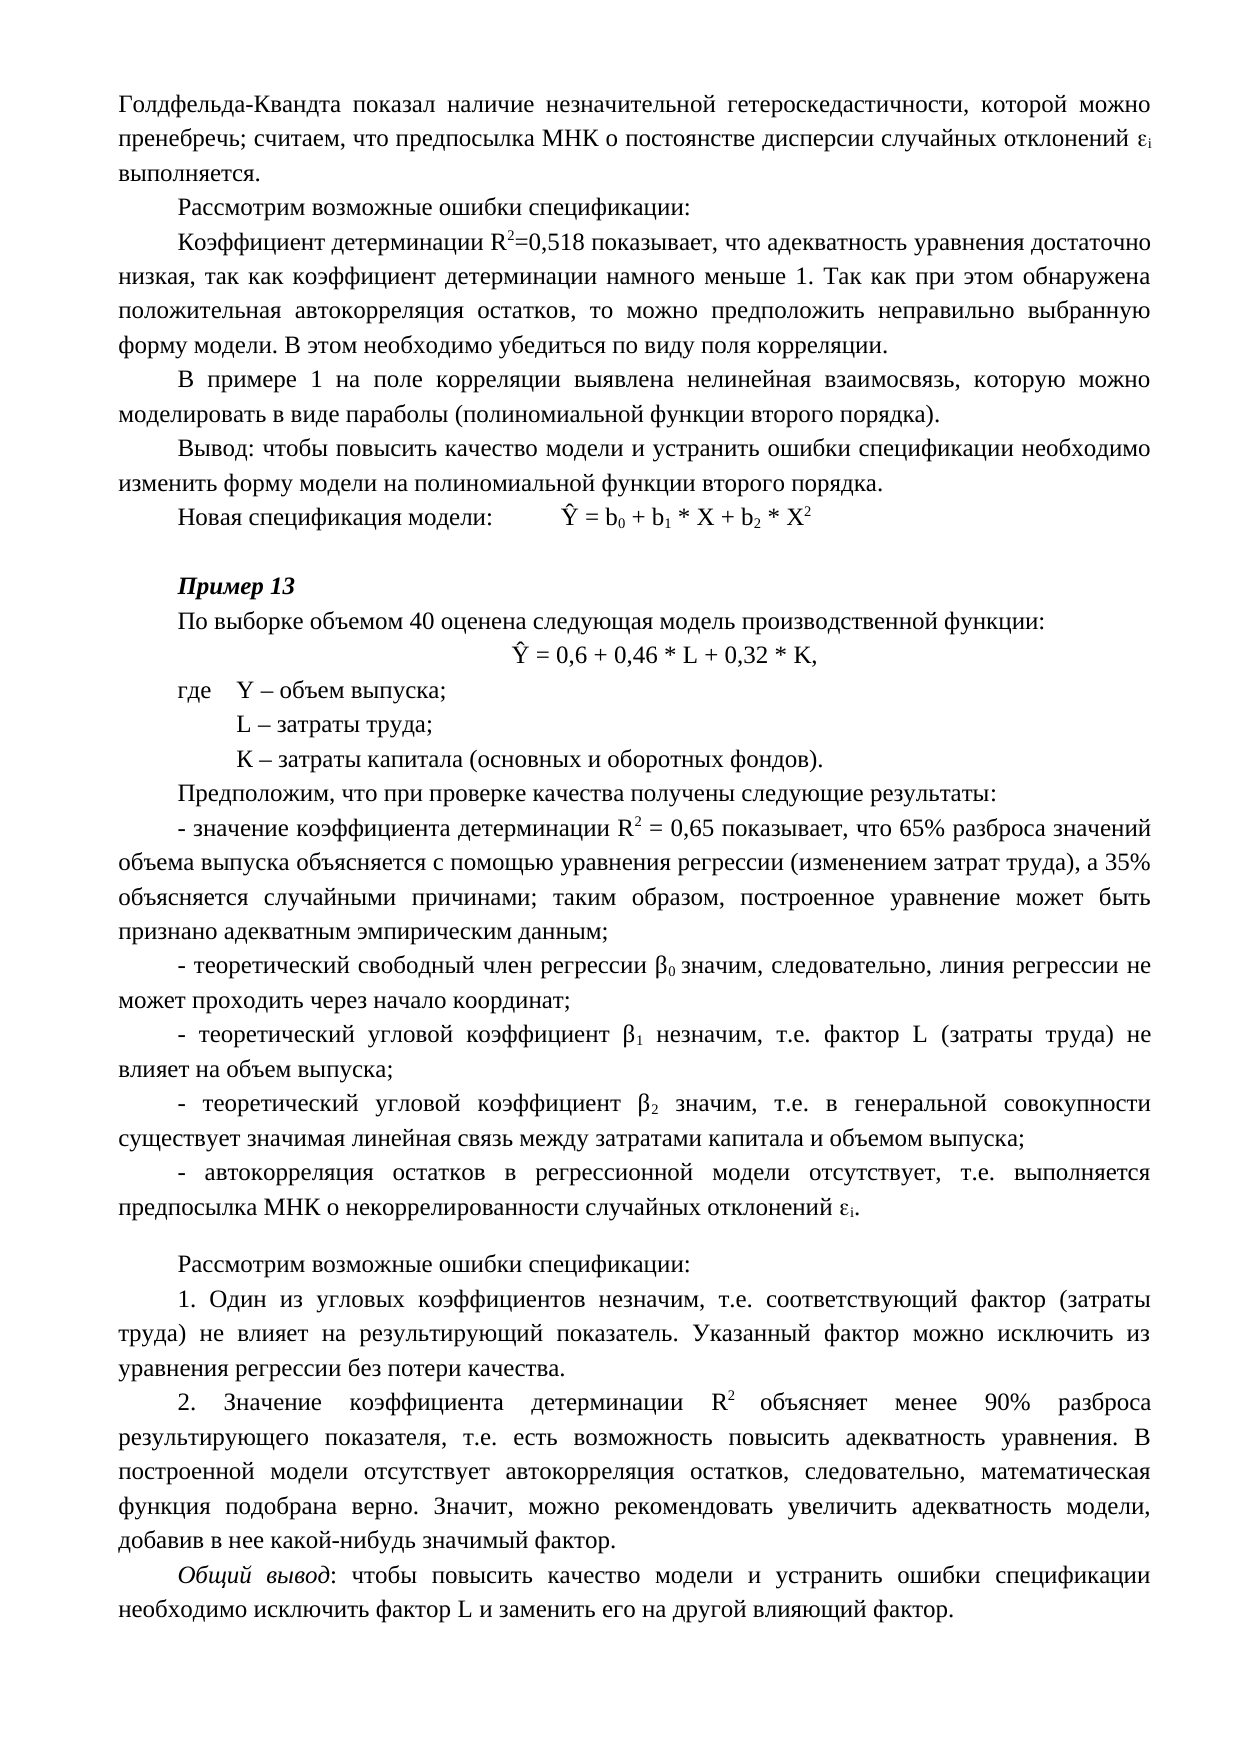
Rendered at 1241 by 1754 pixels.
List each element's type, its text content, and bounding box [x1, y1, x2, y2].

text В примере 1 на поле корреляции выявлена нелинейная взаимосвязь, которую можно моделировать в виде параболы (полиномиальной функции второго порядка). [118, 364, 1152, 428]
text L – затраты труда; [118, 709, 1152, 738]
text - значение коэффициента детерминации R2 = 0,65 показывает, что 65% разброса значений объема выпуска объясняется с помощью уравнения регрессии (изменением затрат труда), а 35% объясняется случайными причинами; таким образом, построенное уравнение может быть признано адекватным эмпирическим данным; [118, 813, 1152, 945]
text Рассмотрим возможные ошибки спецификации: [118, 192, 1152, 221]
text - теоретический угловой коэффициент β1 незначим, т.е. фактор L (затраты труда) не влияет на объем выпуска; [118, 1019, 1152, 1083]
text где Y – объем выпуска; [118, 675, 1152, 703]
text Рассмотрим возможные ошибки спецификации: [118, 1249, 1152, 1278]
text По выборке объемом 40 оценена следующая модель производственной функции: [118, 606, 1152, 634]
text - автокорреляция остатков в регрессионной модели отсутствует, т.е. выполняется предпосылка МНК о некоррелированности случайных отклонений i. [118, 1157, 1152, 1221]
text Ŷ = 0,6 + 0,46 * L + 0,32 * K, [118, 640, 1152, 669]
text Коэффициент детерминации R2=0,518 показывает, что адекватность уравнения достаточно низкая, так как коэффициент детерминации намного меньше 1. Так как при этом обнаружена положительная автокорреляция остатков, то можно предположить неправильно выбранную форму модели. В этом необходимо убедиться по виду поля корреляции. [118, 227, 1152, 359]
text Общий вывод: чтобы повысить качество модели и устранить ошибки спецификации необходимо исключить фактор L и заменить его на другой влияющий фактор. [118, 1560, 1152, 1623]
text 1. Один из угловых коэффициентов незначим, т.е. соответствующий фактор (затраты труда) не влияет на результирующий показатель. Указанный фактор можно исключить из уравнения регрессии без потери качества. [118, 1284, 1152, 1382]
text - теоретический угловой коэффициент β2 значим, т.е. в генеральной совокупности существует значимая линейная связь между затратами капитала и объемом выпуска; [118, 1088, 1152, 1152]
text Вывод: чтобы повысить качество модели и устранить ошибки спецификации необходимо изменить форму модели на полиномиальной функции второго порядка. [118, 433, 1152, 497]
text Пример 13 [118, 571, 1152, 600]
text К – затраты капитала (основных и оборотных фондов). [118, 744, 1152, 772]
text 2. Значение коэффициента детерминации R2 объясняет менее 90% разброса результирующего показателя, т.е. есть возможность повысить адекватность уравнения. В построенной модели отсутствует автокорреляция остатков, следовательно, математическая функция подобрана верно. Значит, можно рекомендовать увеличить адекватность модели, добавив в нее какой-нибудь значимый фактор. [118, 1387, 1152, 1554]
text - теоретический свободный член регрессии β0 значим, следовательно, линия регрессии не может проходить через начало координат; [118, 951, 1152, 1014]
text Предположим, что при проверке качества получены следующие результаты: [118, 778, 1152, 807]
text Новая спецификация модели: Ŷ = b0 + b1 * Х + b2 * Х2 [118, 502, 1152, 531]
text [118, 89, 1152, 186]
